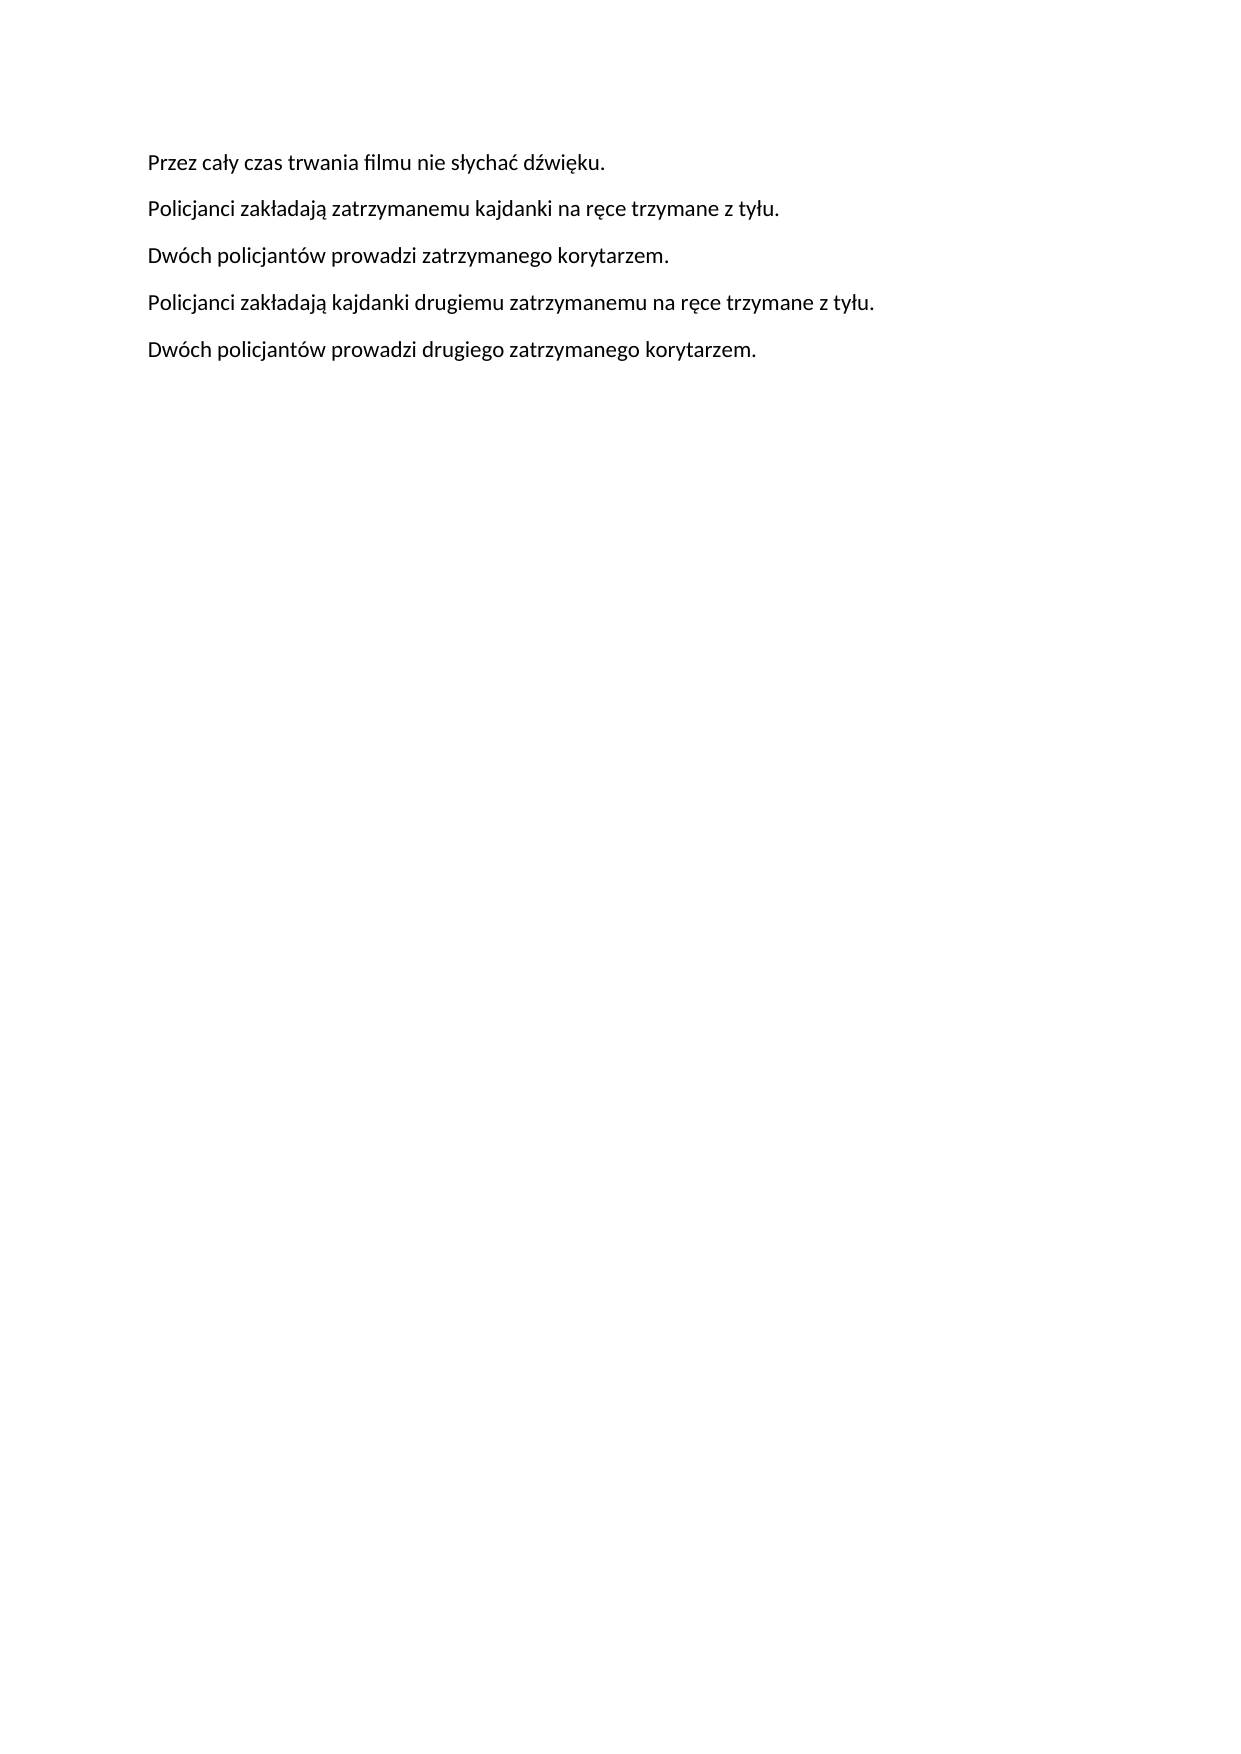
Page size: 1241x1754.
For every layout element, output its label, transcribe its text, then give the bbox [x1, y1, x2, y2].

text Policjanci zakładają kajdanki drugiemu zatrzymanemu na ręce trzymane z tyłu. [148, 288, 1093, 316]
text Przez cały czas trwania filmu nie słychać dźwięku. [148, 148, 1093, 176]
text Dwóch policjantów prowadzi drugiego zatrzymanego korytarzem. [148, 335, 1093, 363]
text Dwóch policjantów prowadzi zatrzymanego korytarzem. [148, 241, 1093, 269]
text Policjanci zakładają zatrzymanemu kajdanki na ręce trzymane z tyłu. [148, 194, 1093, 222]
